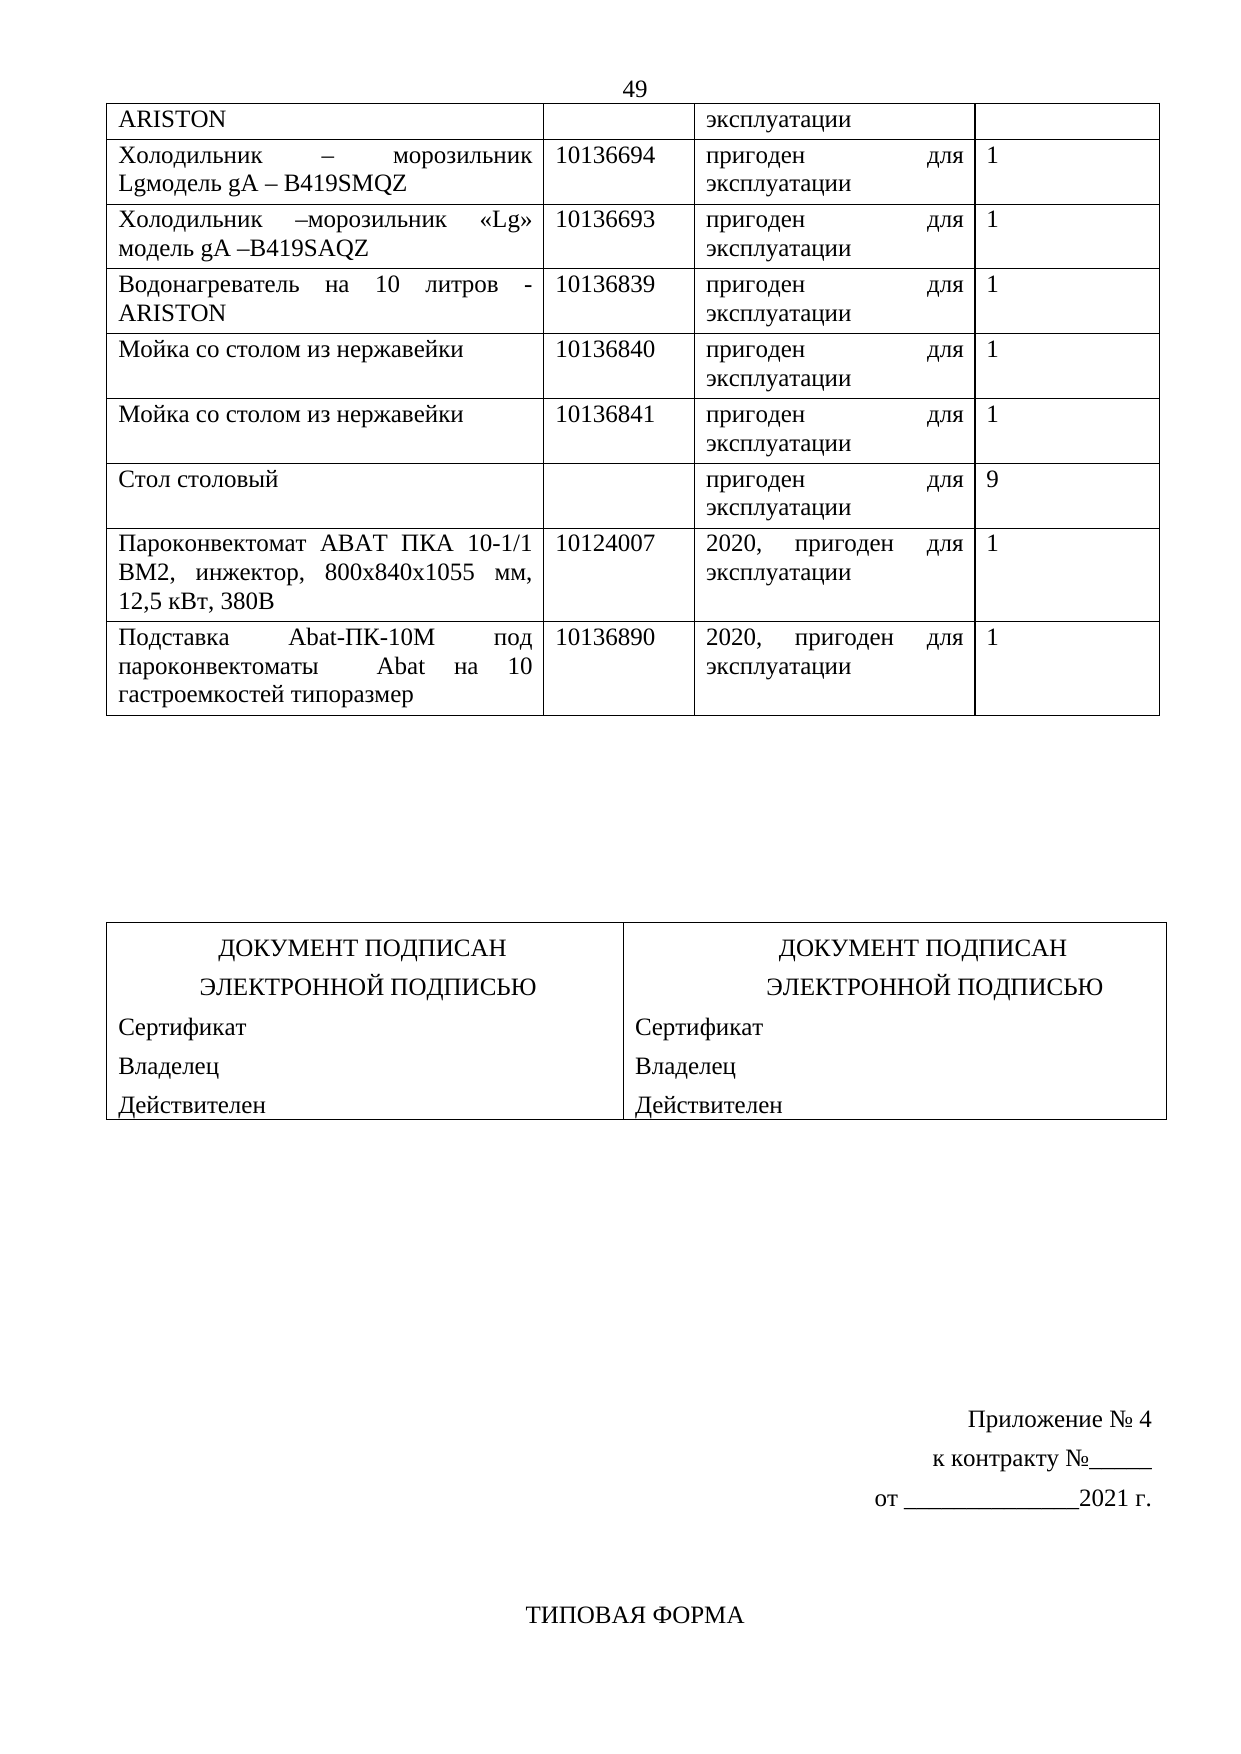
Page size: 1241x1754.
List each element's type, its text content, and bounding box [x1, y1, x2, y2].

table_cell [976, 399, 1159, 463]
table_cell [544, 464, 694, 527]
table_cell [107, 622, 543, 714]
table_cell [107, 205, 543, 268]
text Приложение № 4 [118, 1404, 1152, 1433]
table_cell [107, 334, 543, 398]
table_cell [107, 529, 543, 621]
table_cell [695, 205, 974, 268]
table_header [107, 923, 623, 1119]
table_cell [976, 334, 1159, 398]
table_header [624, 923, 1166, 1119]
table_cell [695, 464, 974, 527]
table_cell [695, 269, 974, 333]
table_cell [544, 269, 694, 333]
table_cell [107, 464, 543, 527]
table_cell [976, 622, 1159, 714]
text от ______________2021 г. [118, 1483, 1152, 1511]
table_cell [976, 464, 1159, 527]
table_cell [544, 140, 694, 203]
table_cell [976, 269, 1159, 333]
text к контракту №_____ [118, 1443, 1152, 1472]
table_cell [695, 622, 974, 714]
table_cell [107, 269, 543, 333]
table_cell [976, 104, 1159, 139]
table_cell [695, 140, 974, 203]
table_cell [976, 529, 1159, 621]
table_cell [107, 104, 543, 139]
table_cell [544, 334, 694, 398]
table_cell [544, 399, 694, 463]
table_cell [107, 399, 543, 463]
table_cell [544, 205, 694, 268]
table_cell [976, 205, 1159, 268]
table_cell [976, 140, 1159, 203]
text ТИПОВАЯ ФОРМА [118, 1600, 1152, 1629]
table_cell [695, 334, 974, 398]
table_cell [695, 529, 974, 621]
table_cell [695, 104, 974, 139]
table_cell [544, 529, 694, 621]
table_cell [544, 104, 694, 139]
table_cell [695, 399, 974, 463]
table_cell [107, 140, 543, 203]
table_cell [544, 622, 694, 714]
